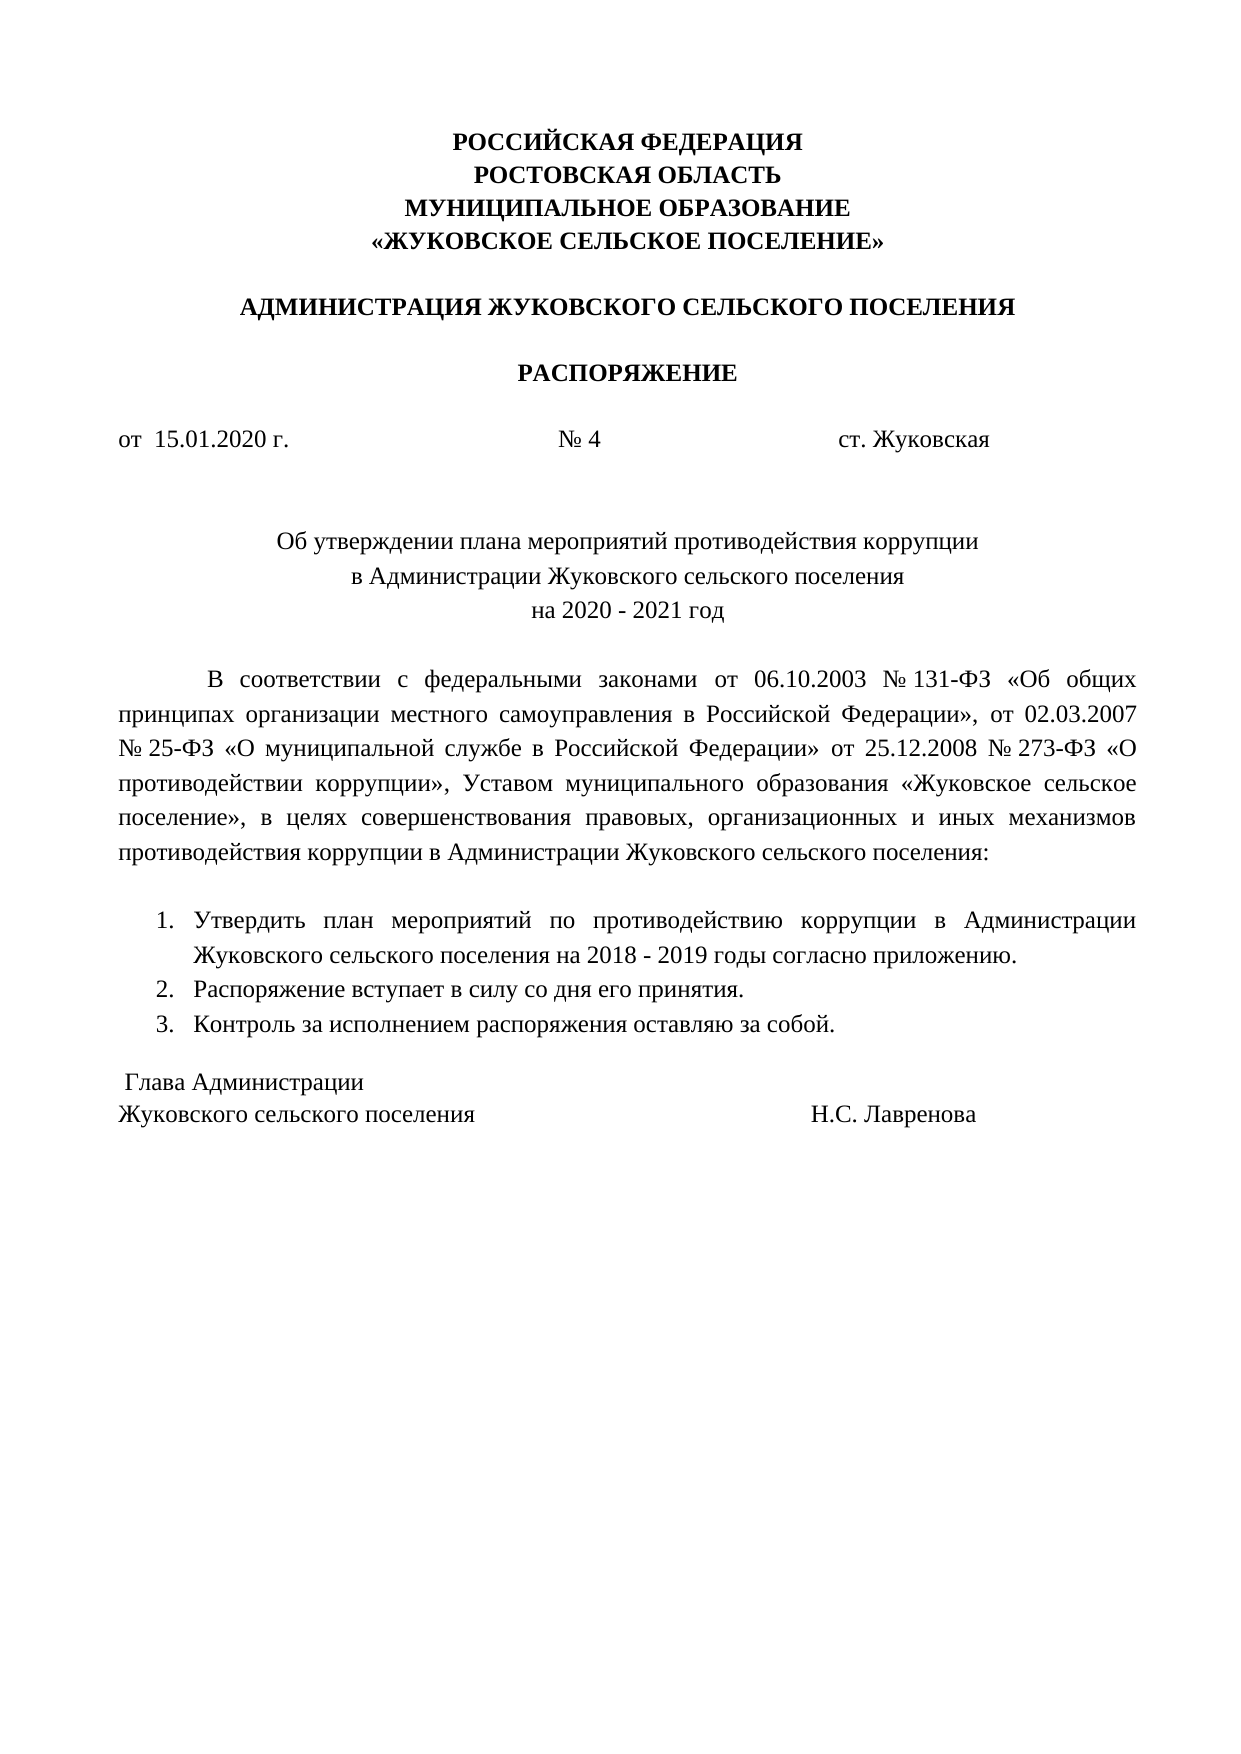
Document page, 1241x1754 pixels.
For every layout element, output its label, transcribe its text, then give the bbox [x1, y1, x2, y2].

text в Администрации Жуковского сельского поселения [118, 561, 1137, 589]
text АДМИНИСТРАЦИЯ ЖУКОВСКОГО СЕЛЬСКОГО ПОСЕЛЕНИЯ [118, 292, 1137, 321]
text от 15.01.2020 г. № 4 ст. Жуковская [118, 424, 1137, 453]
text В соответствии с федеральными законами от 06.10.2003 № 131-ФЗ «Об общих принципах организации местного самоуправления в Российской Федерации», от 02.03.2007 № 25-ФЗ «О муниципальной службе в Российской Федерации» от 25.12.2008 № 273-ФЗ «О противодействии коррупции», Уставом муниципального образования «Жуковское сельское поселение», в целях совершенствования правовых, организационных и иных механизмов противодействия коррупции в Администрации Жуковского сельского поселения: [118, 664, 1137, 865]
text Жуковского сельского поселения Н.С. Лавренова [118, 1099, 1137, 1128]
list Утвердить план мероприятий по противодействию коррупции в Администрации Жуковского сельского поселения на 2018 - 2019 годы согласно приложению. [156, 906, 1137, 969]
text МУНИЦИПАЛЬНОЕ ОБРАЗОВАНИЕ [118, 193, 1137, 222]
list Распоряжение вступает в силу со дня его принятия. [156, 974, 1137, 1003]
text РАСПОРЯЖЕНИЕ [118, 358, 1137, 387]
list Контроль за исполнением распоряжения оставляю за собой. [156, 1009, 1137, 1038]
text «ЖУКОВСКОЕ СЕЛЬСКОЕ ПОСЕЛЕНИЕ» [118, 226, 1137, 255]
text Глава Администрации [118, 1067, 1137, 1095]
text РОССИЙСКАЯ ФЕДЕРАЦИЯ [118, 127, 1137, 156]
text Об утверждении плана мероприятий противодействия коррупции [118, 526, 1137, 555]
text на 2020 - 2021 год [118, 595, 1137, 624]
text РОСТОВСКАЯ ОБЛАСТЬ [118, 160, 1137, 189]
